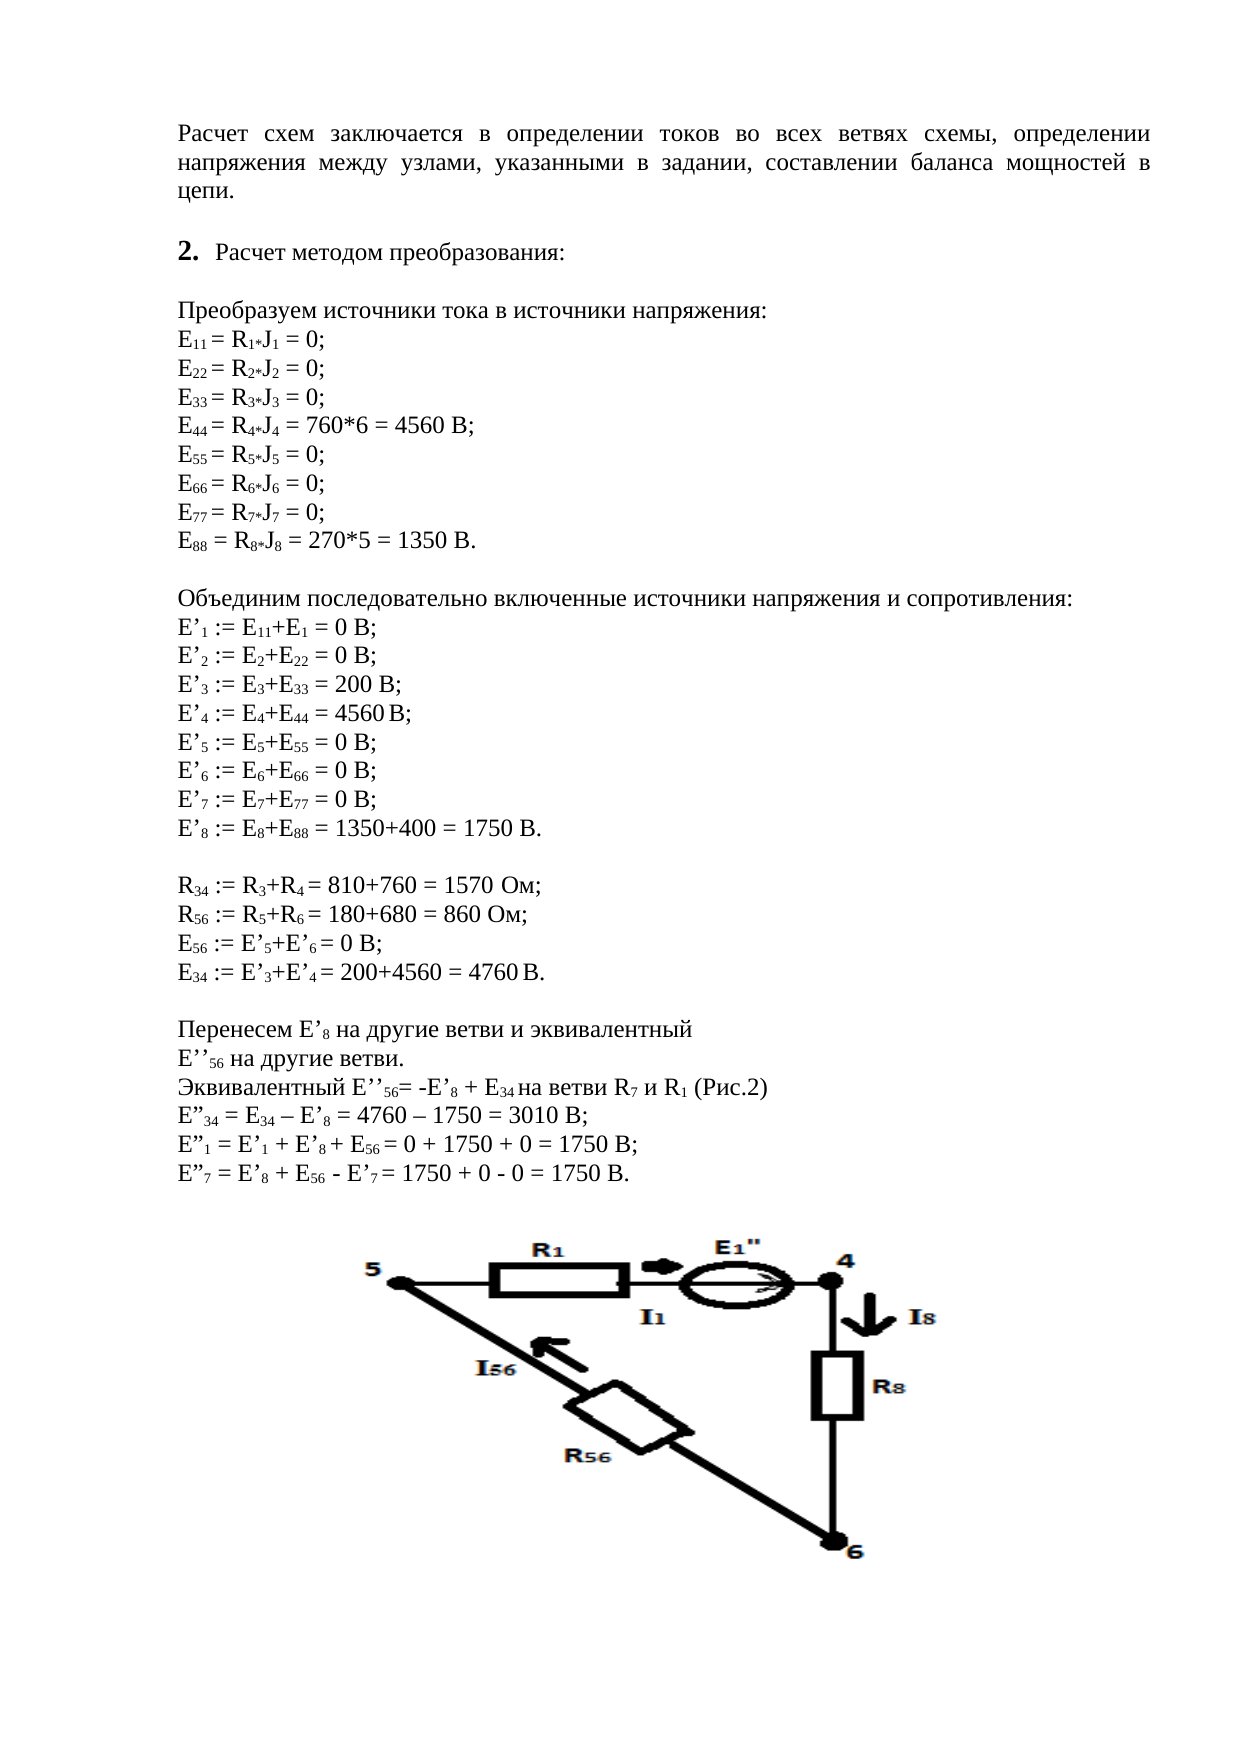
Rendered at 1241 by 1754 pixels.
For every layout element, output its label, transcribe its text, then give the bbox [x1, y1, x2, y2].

text E’2 := Е2+Е22 = 0 В; [177, 640, 1152, 669]
text Преобразуем источники тока в источники напряжения: [177, 295, 1152, 324]
list Расчет методом преобразования: [177, 233, 1152, 267]
text R56 := R5+R6 = 180+680 = 860 Ом; [177, 899, 1152, 928]
text E88 = R8*J8 = 270*5 = 1350 В. [177, 525, 1152, 554]
text E”1 = E’1 + E’8 + E56 = 0 + 1750 + 0 = 1750 В; [177, 1129, 1152, 1158]
text Расчет схем заключается в определении токов во всех ветвях схемы, определении напряжения между узлами, указанными в задании, составлении баланса мощностей в цепи. [177, 118, 1152, 204]
text E’6 := Е6+Е66 = 0 В; [177, 755, 1152, 784]
text E”7 = E’8 + E56 - E’7 = 1750 + 0 - 0 = 1750 В. [177, 1158, 1152, 1187]
text E’5 := Е5+Е55 = 0 В; [177, 727, 1152, 755]
text E33 = R3*J3 = 0; [177, 382, 1152, 410]
text E55 = R5*J5 = 0; [177, 439, 1152, 468]
text E22 = R2*J2 = 0; [177, 353, 1152, 382]
text Объединим последовательно включенные источники напряжения и сопротивления: [177, 583, 1152, 612]
text Перенесем Е’8 на другие ветви и эквивалентный [177, 1014, 1152, 1043]
text E’3 := Е3+Е33 = 200 В; [177, 669, 1152, 698]
text Е34 := Е’3+E’4 = 200+4560 = 4760 В. [177, 957, 1152, 985]
picture [128, 1195, 1013, 1610]
text Е56 := Е’5+Е’6 = 0 В; [177, 928, 1152, 957]
text E66 = R6*J6 = 0; [177, 468, 1152, 497]
text E11 = R1*J1 = 0; [177, 324, 1152, 353]
text E’4 := Е4+Е44 = 4560 В; [177, 698, 1152, 727]
text R34 := R3+R4 = 810+760 = 1570 Ом; [177, 870, 1152, 899]
text E77 = R7*J7 = 0; [177, 497, 1152, 525]
text Е’’56 на другие ветви. [177, 1043, 1152, 1072]
text E’7 := Е7+Е77 = 0 В; [177, 784, 1152, 813]
text E44 = R4*J4 = 760*6 = 4560 В; [177, 410, 1152, 439]
text E’8 := Е8+Е88 = 1350+400 = 1750 В. [177, 813, 1152, 842]
text E”34 = E34 – E’8 = 4760 – 1750 = 3010 В; [177, 1100, 1152, 1129]
text E’1 := Е11+Е1 = 0 В; [177, 612, 1152, 640]
text Эквивалентный Е’’56= -Е’8 + Е34 на ветви R7 и R1 (Рис.2) [177, 1072, 1152, 1100]
